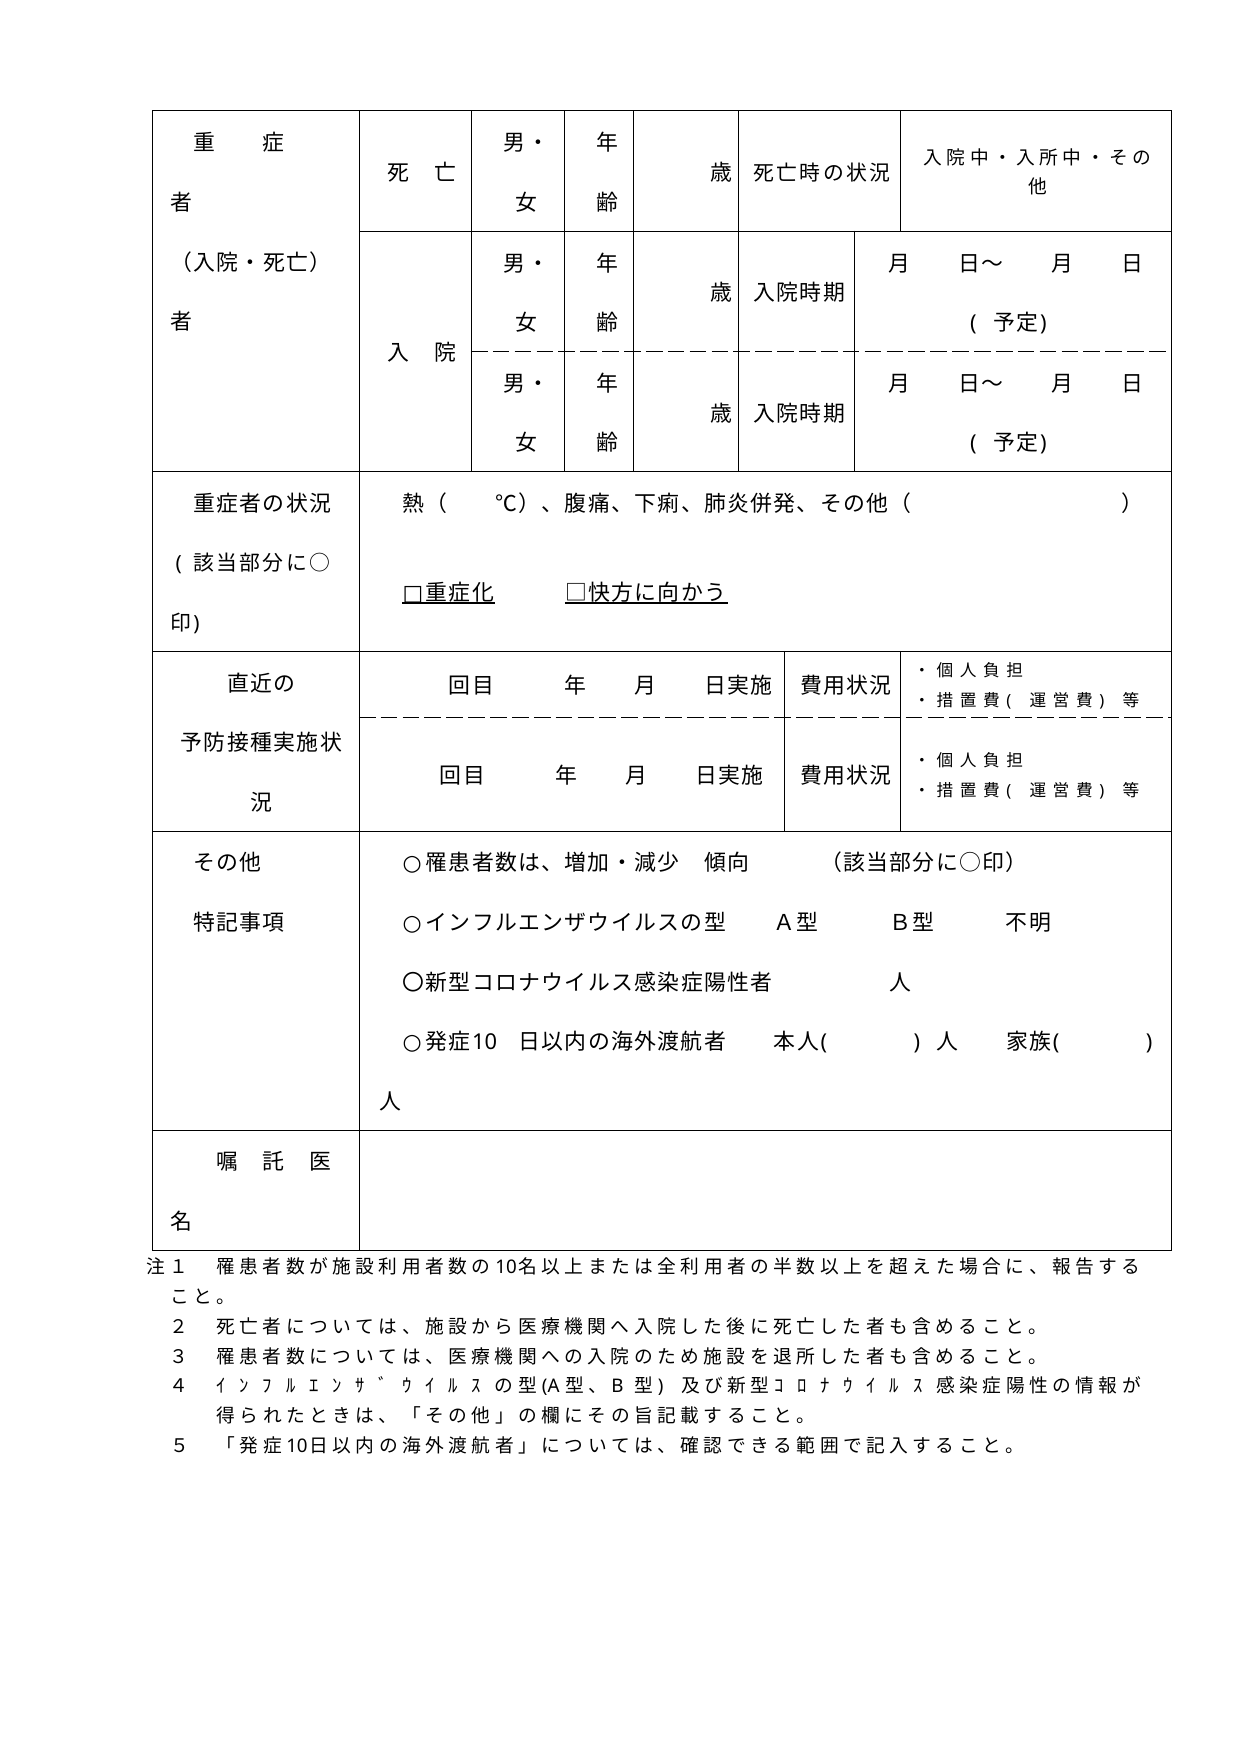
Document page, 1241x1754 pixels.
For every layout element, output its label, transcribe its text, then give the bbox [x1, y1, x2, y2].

table_cell 嘱 託 医 名 [153, 1131, 359, 1250]
table_cell 死亡時の状況 [739, 111, 900, 231]
table_cell 入 院 [360, 232, 471, 471]
table_cell 回目 年 月 日実施 [360, 717, 784, 831]
table_cell 回目 年 月 日実施 [360, 652, 784, 717]
table_cell 直近の 予防接種実施状況 [153, 652, 359, 831]
table_cell 費用状況 [785, 717, 900, 831]
text ４ ｲﾝﾌﾙｴﾝｻﾞｳｲﾙｽの型(A型、B型)及び新型ｺﾛﾅｳｲﾙｽ感染症陽性の情報が得られたときは、「その他」の欄にその旨記載すること。 [147, 1370, 1146, 1429]
table_cell 男・女 [472, 232, 564, 351]
text ３ 罹患者数については、医療機関への入院のため施設を退所した者も含めること。 [147, 1340, 1146, 1370]
table_cell 歳 [634, 232, 738, 351]
table_cell 年齢 [565, 232, 633, 351]
table_cell 月 日～ 月 日(予定) [855, 232, 1171, 351]
table_cell 入院時期 [739, 232, 854, 351]
table_cell 熱（ ℃）、腹痛、下痢、肺炎併発、その他（ ） □重症化 □快方に向かう [360, 472, 1171, 651]
table_cell 重症者の状況 (該当部分に○印) [153, 472, 359, 651]
table_cell ○罹患者数は、増加・減少 傾向 （該当部分に○印） ○インフルエンザウイルスの型 Ａ型 Ｂ型 不明 〇新型コロナウイルス感染症陽性者 人 ○発症10日以内の海外渡航者 本人( )人 家族( )人 [360, 832, 1171, 1129]
table_cell 死 亡 [360, 111, 471, 231]
table_cell その他 特記事項 [153, 832, 359, 1129]
text ５ 「発症10日以内の海外渡航者」については、確認できる範囲で記入すること。 [147, 1429, 1146, 1459]
text 注１ 罹患者数が施設利用者数の10名以上または全利用者の半数以上を超えた場合に、報告すること。 [147, 1251, 1146, 1310]
table_cell 男・女 [472, 351, 564, 471]
table_cell 費用状況 [785, 652, 900, 717]
table_cell 重 症 者 （入院・死亡）者 [153, 111, 359, 471]
table_cell 月 日～ 月 日(予定) [855, 351, 1171, 471]
table_cell 男・女 [472, 111, 564, 231]
table_cell 歳 [634, 111, 738, 231]
table_cell 年齢 [565, 351, 633, 471]
table_cell ・個人負担 ・措置費(運営費)等 [901, 717, 1171, 831]
text ２ 死亡者については、施設から医療機関へ入院した後に死亡した者も含めること。 [147, 1310, 1146, 1340]
table_cell 入院時期 [739, 351, 854, 471]
table_cell 入院中・入所中・その他 [901, 111, 1171, 231]
table_cell 歳 [634, 351, 738, 471]
table_cell [360, 1131, 1171, 1250]
table_cell 年齢 [565, 111, 633, 231]
table_cell ・個人負担 ・措置費(運営費)等 [901, 652, 1171, 717]
